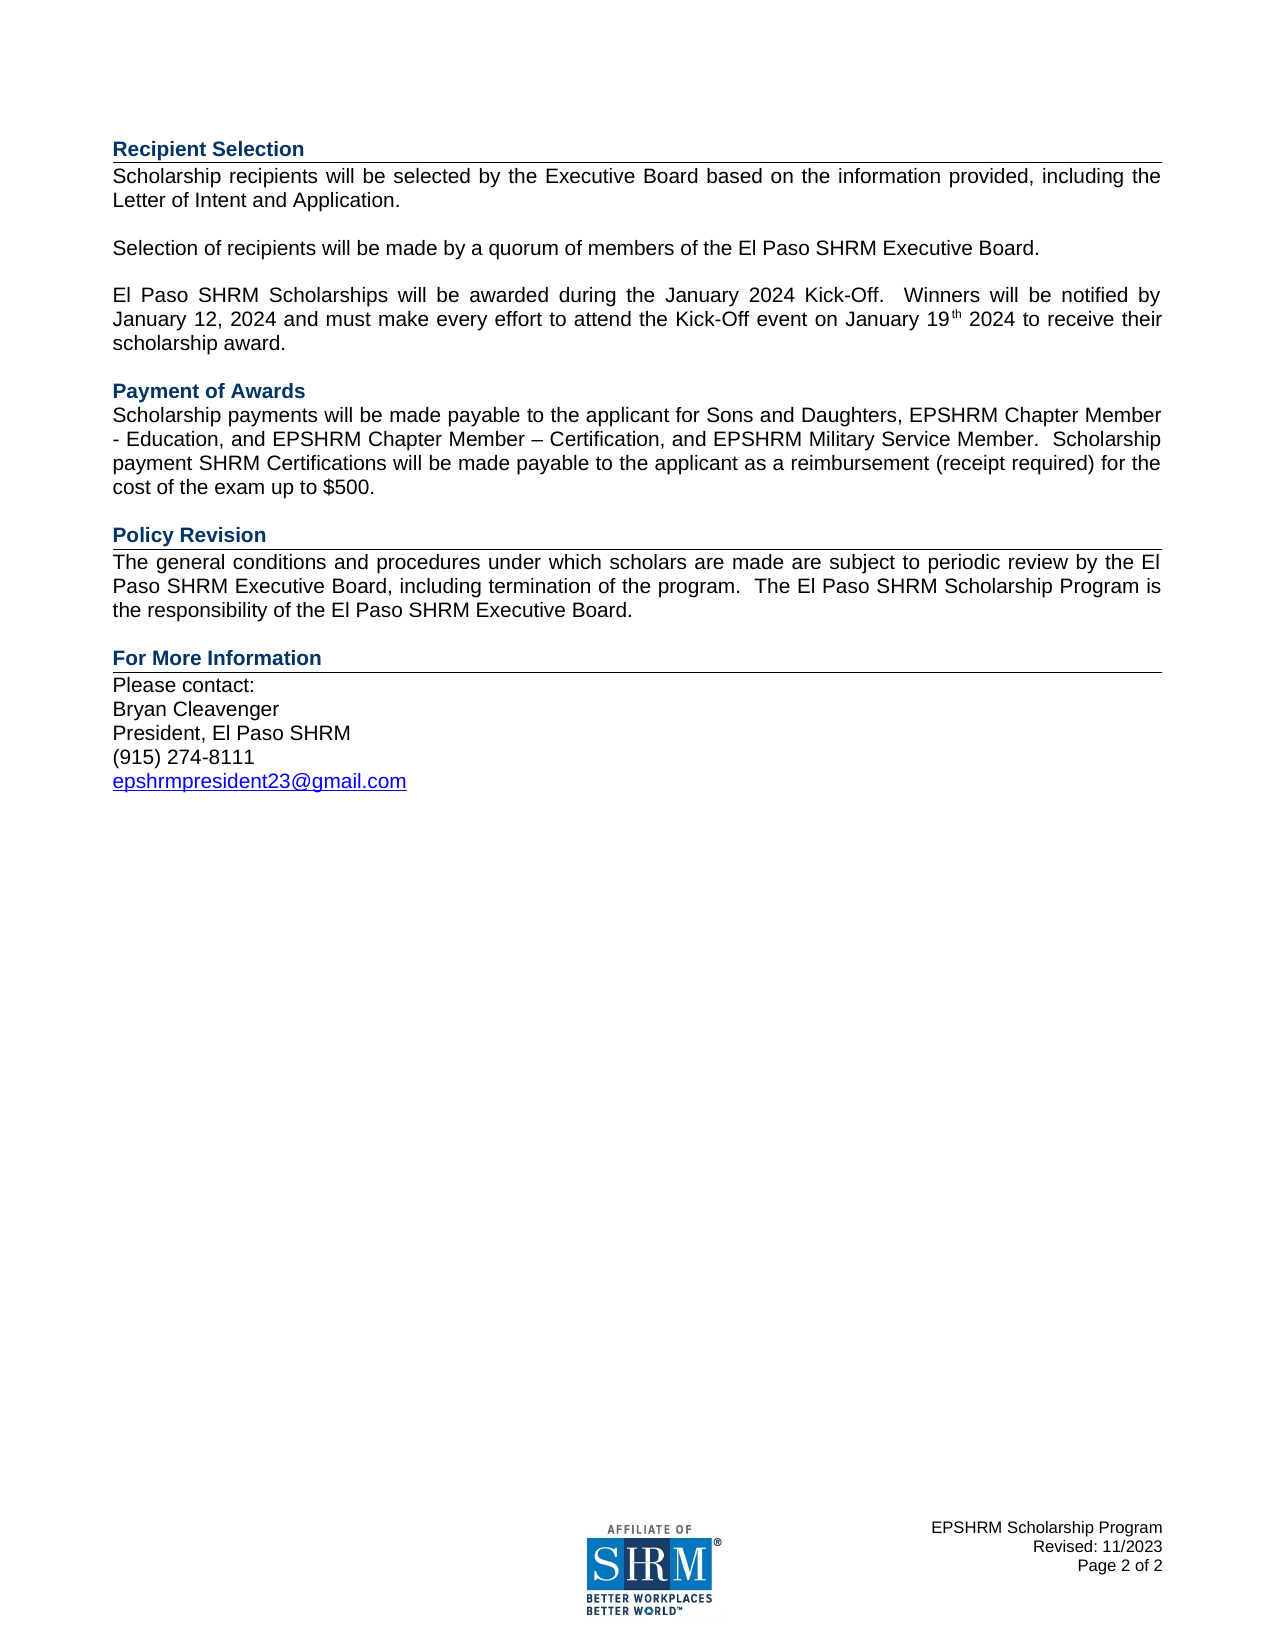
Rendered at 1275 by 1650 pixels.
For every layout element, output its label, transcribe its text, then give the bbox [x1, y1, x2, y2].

text epshrmpresident23@gmail.com [112, 769, 1162, 793]
text Scholarship recipients will be selected by the Executive Board based on the information provided, including the Letter of Intent and Application. [112, 163, 1162, 211]
text Payment of Awards [112, 379, 1162, 403]
text Scholarship payments will be made payable to the applicant for Sons and Daughters, EPSHRM Chapter Member - Education, and EPSHRM Chapter Member – Certification, and EPSHRM Military Service Member. Scholarship payment SHRM Certifications will be made payable to the applicant as a reimbursement (receipt required) for the cost of the exam up to $500. [112, 403, 1162, 499]
text Policy Revision [112, 523, 1162, 550]
text (915) 274-8111 [112, 745, 1162, 769]
text President, El Paso SHRM [112, 721, 1162, 745]
picture [582, 1518, 725, 1622]
text For More Information [112, 646, 1162, 673]
text Bryan Cleavenger [112, 697, 1162, 721]
text Please contact: [112, 673, 1162, 697]
text Selection of recipients will be made by a quorum of members of the El Paso SHRM Executive Board. [112, 211, 1162, 259]
text Recipient Selection [112, 136, 1162, 163]
text El Paso SHRM Scholarships will be awarded during the January 2024 Kick-Off. Winners will be notified by January 12, 2024 and must make every effort to attend the Kick-Off event on January 19th 2024 to receive their scholarship award. [112, 283, 1162, 355]
text The general conditions and procedures under which scholars are made are subject to periodic review by the El Paso SHRM Executive Board, including termination of the program. The El Paso SHRM Scholarship Program is the responsibility of the El Paso SHRM Executive Board. [112, 550, 1162, 622]
